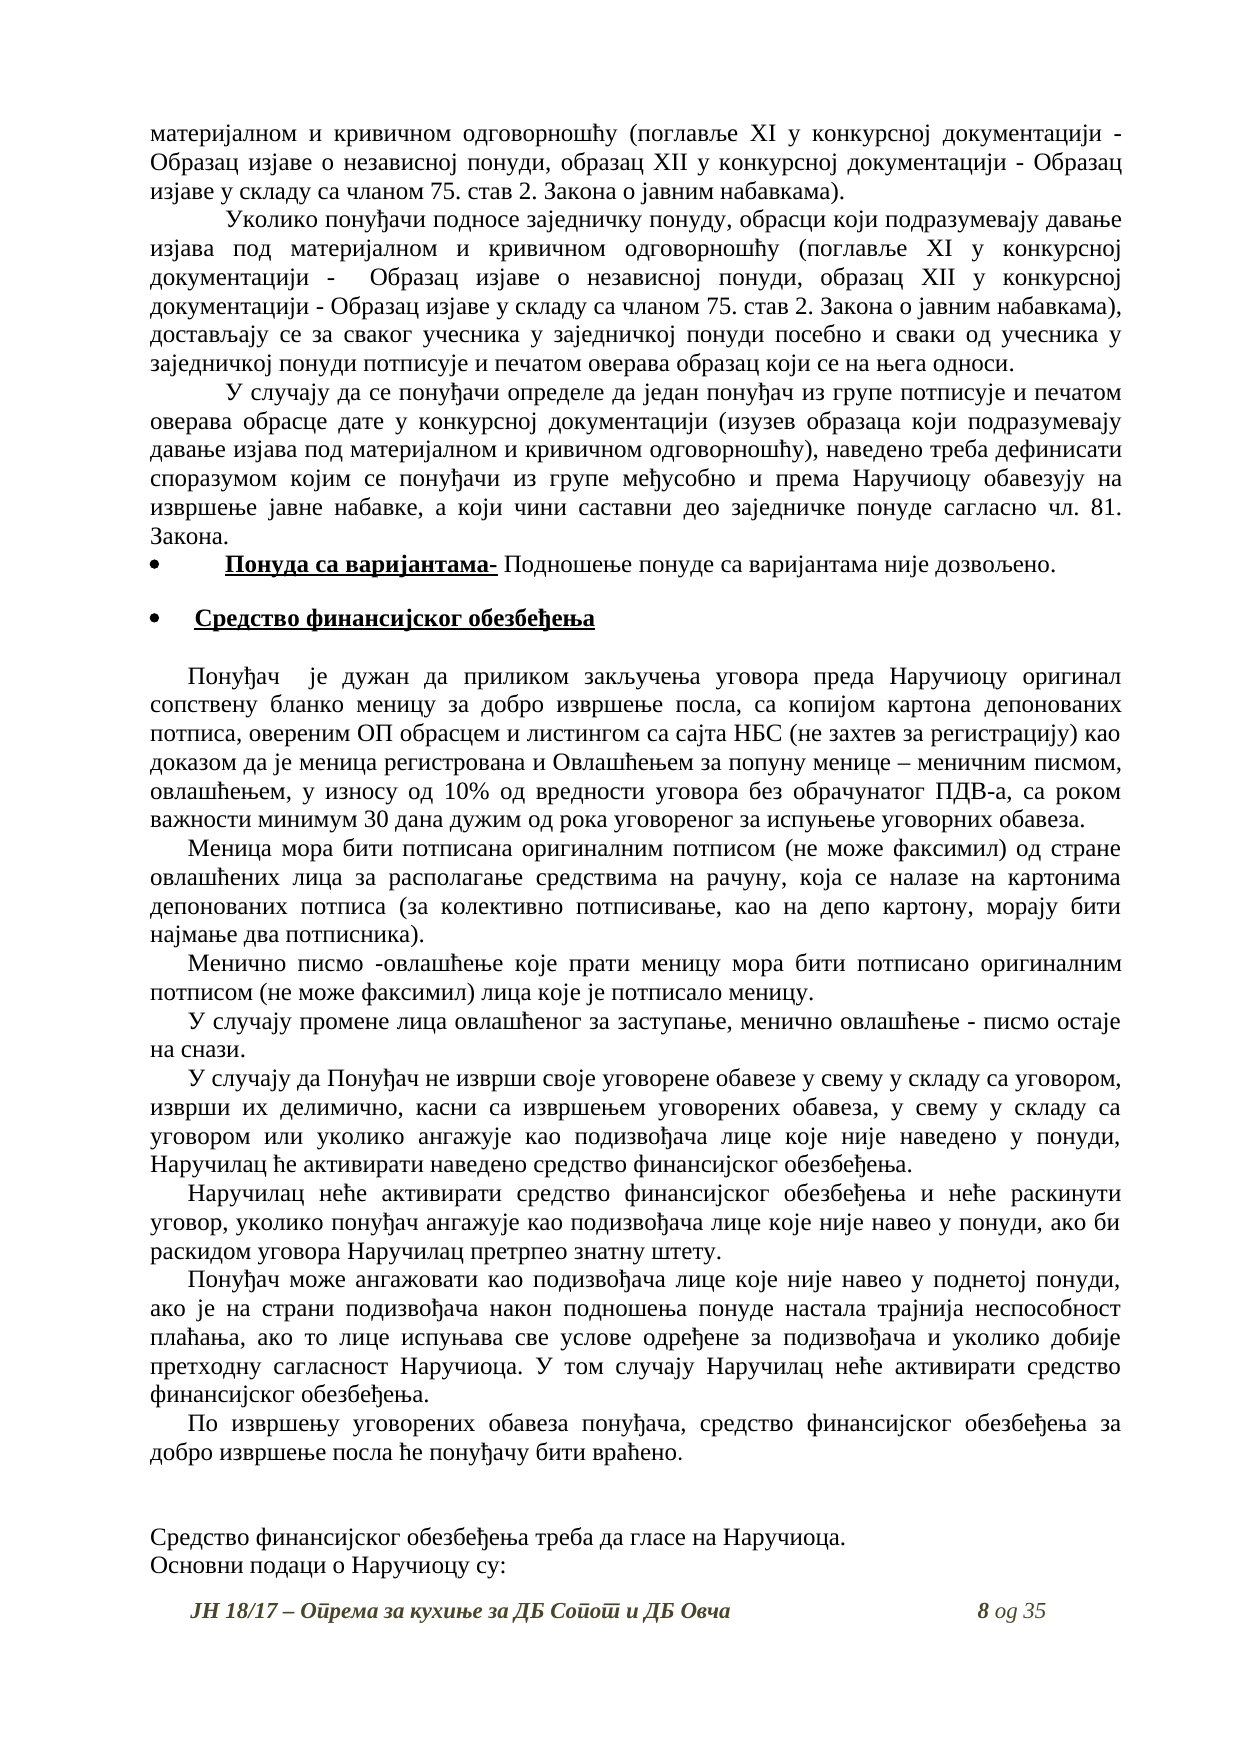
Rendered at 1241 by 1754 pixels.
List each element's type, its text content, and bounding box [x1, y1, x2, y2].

text Меница мора бити потписана оригиналним потписом (не може факсимил) од стране овлашћених лица за располагање средствима на рачуну, која се налазе на картонима депонованих потписа (за колективно потписивање, као на депо картону, морају бити најмање два потписника). [150, 833, 1122, 948]
text Средство финансијског обезбеђења треба да гласе на Наручиоца. [150, 1522, 1122, 1551]
text Понуђач је дужан да приликом закључења уговора преда Наручиоцу оригинал сопствену бланко меницу за добро извршење посла, са копијом картона депонованих потписа, овереним ОП обрасцем и листингом са сајта НБС (не захтев за регистрацију) као доказом да је меница регистрована и Овлашћењем за попуну менице – меничним писмом, овлашћењем, у износу од 10% од вредности уговора без обрачунатог ПДВ-а, са роком важности минимум 30 дана дужим од рока уговореног за испуњење уговорних обавеза. [150, 661, 1122, 833]
text По извршењу уговорених обавеза понуђача, средство финансијског обезбеђења за добро извршење посла ће понуђачу бити враћено. [150, 1408, 1122, 1466]
text У случају да Понуђач не изврши своје уговорене обавезе у свему у складу са уговором, изврши их делимично, касни са извршењем уговорених обавеза, у свему у складу са уговором или уколико ангажује као подизвођача лице које није наведено у понуди, Наручилац ће активирати наведено средство финансијског обезбеђења. [150, 1063, 1122, 1178]
text Менично писмо -овлашћење које прати меницу мора бити потписано оригиналним потписом (не може факсимил) лица које је потписало меницу. [150, 948, 1122, 1006]
text У случају промене лица овлашћеног за заступање, менично овлашћење - писмо остаје на снази. [150, 1006, 1122, 1063]
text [150, 118, 1122, 204]
text Уколико понуђачи подносе заједничку понуду, обрасци који подразумевају давање изјава под материјалном и кривичном одговорношћу (поглавље XI у конкурсној документацији - Образац изјаве о независној понуди, образац XII у конкурсној документацији - Образац изјаве у складу са чланом 75. став 2. Закона о јавним набавкама), достављају се за сваког учесника у заједничкој понуди посебно и сваки од учесника у заједничкој понуди потписује и печатом оверава образац који се на њега односи. [150, 204, 1122, 377]
list Понуда са варијантама- Подношење понуде са варијантама није дозвољено. [150, 549, 1122, 578]
text Основни подаци о Наручиоцу су: [150, 1551, 1122, 1579]
text Наручилац неће активирати средство финансијског обезбеђења и неће раскинути уговор, уколико понуђач ангажује као подизвођача лице које није навео у понуди, ако би раскидом уговора Наручилац претрпео знатну штету. [150, 1178, 1122, 1264]
text Понуђач може ангажовати као подизвођача лице које није навео у поднетој понуди, ако је на страни подизвођача након подношења понуде настала трајнија неспособност плаћања, ако то лице испуњава све услове одређене за подизвођача и уколико добије претходну сагласност Наручиоца. У том случају Наручилац неће активирати средство финансијског обезбеђења. [150, 1264, 1122, 1408]
list Средство финансијског обезбеђења [150, 603, 1122, 632]
text У случају да се понуђачи определе да један понуђач из групе потписује и печатом оверава обрасце дате у конкурсној документацији (изузев образаца који подразумевају давање изјава под материјалном и кривичном одговорношћу), наведено треба дефинисати споразумом којим се понуђачи из групе међусобно и према Наручиоцу обавезују на извршење јавне набавке, а који чини саставни део заједничке понуде сагласно чл. 81. Закона. [150, 377, 1122, 549]
